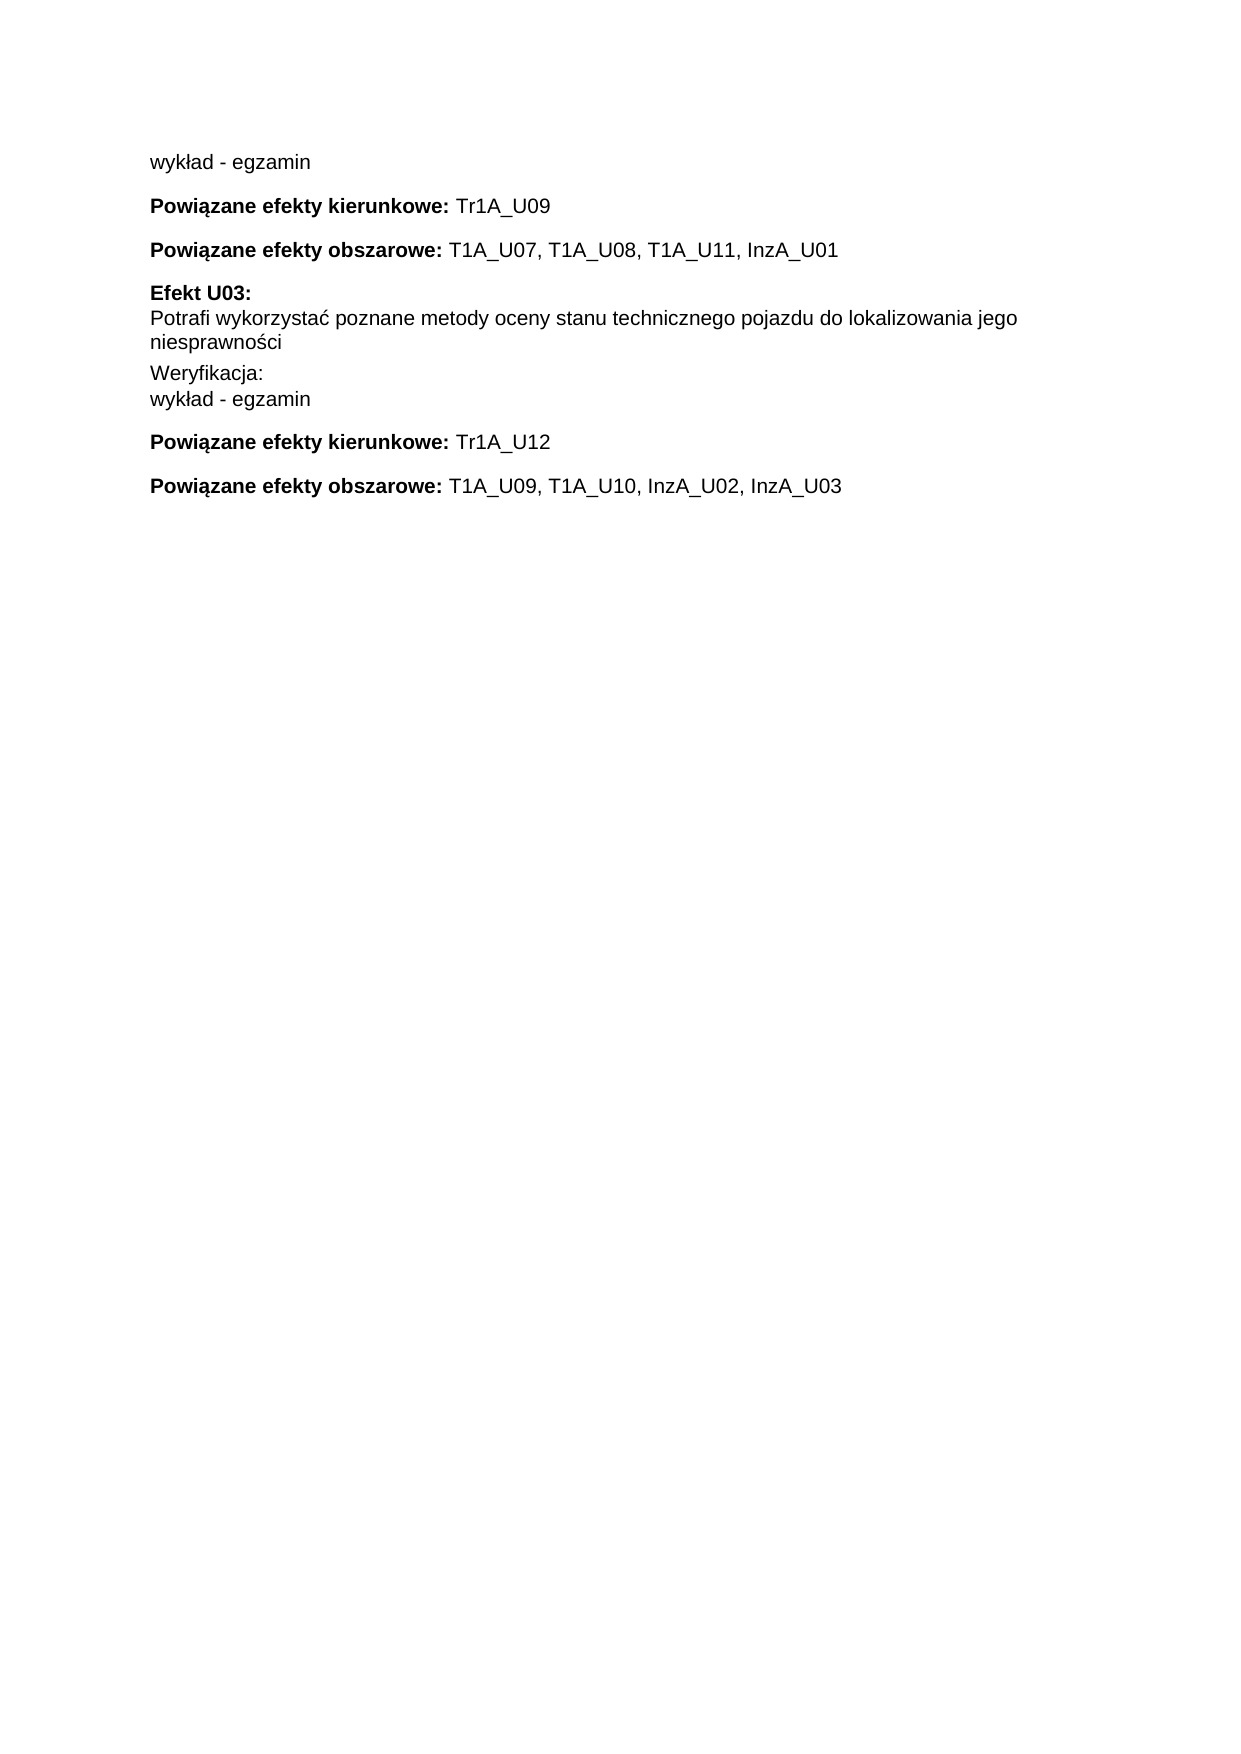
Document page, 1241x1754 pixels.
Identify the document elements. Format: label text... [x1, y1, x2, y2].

text Efekt U03: [150, 281, 1090, 305]
text Powiązane efekty obszarowe: T1A_U07, T1A_U08, T1A_U11, InzA_U01 [150, 237, 1090, 261]
text Powiązane efekty obszarowe: T1A_U09, T1A_U10, InzA_U02, InzA_U03 [150, 474, 1090, 498]
text wykład - egzamin [150, 150, 1090, 174]
text Powiązane efekty kierunkowe: Tr1A_U12 [150, 430, 1090, 454]
text Powiązane efekty kierunkowe: Tr1A_U09 [150, 194, 1090, 218]
text Weryfikacja: [150, 360, 1090, 384]
text wykład - egzamin [150, 386, 1090, 410]
text Potrafi wykorzystać poznane metody oceny stanu technicznego pojazdu do lokalizowania jego niesprawności [150, 306, 1090, 354]
